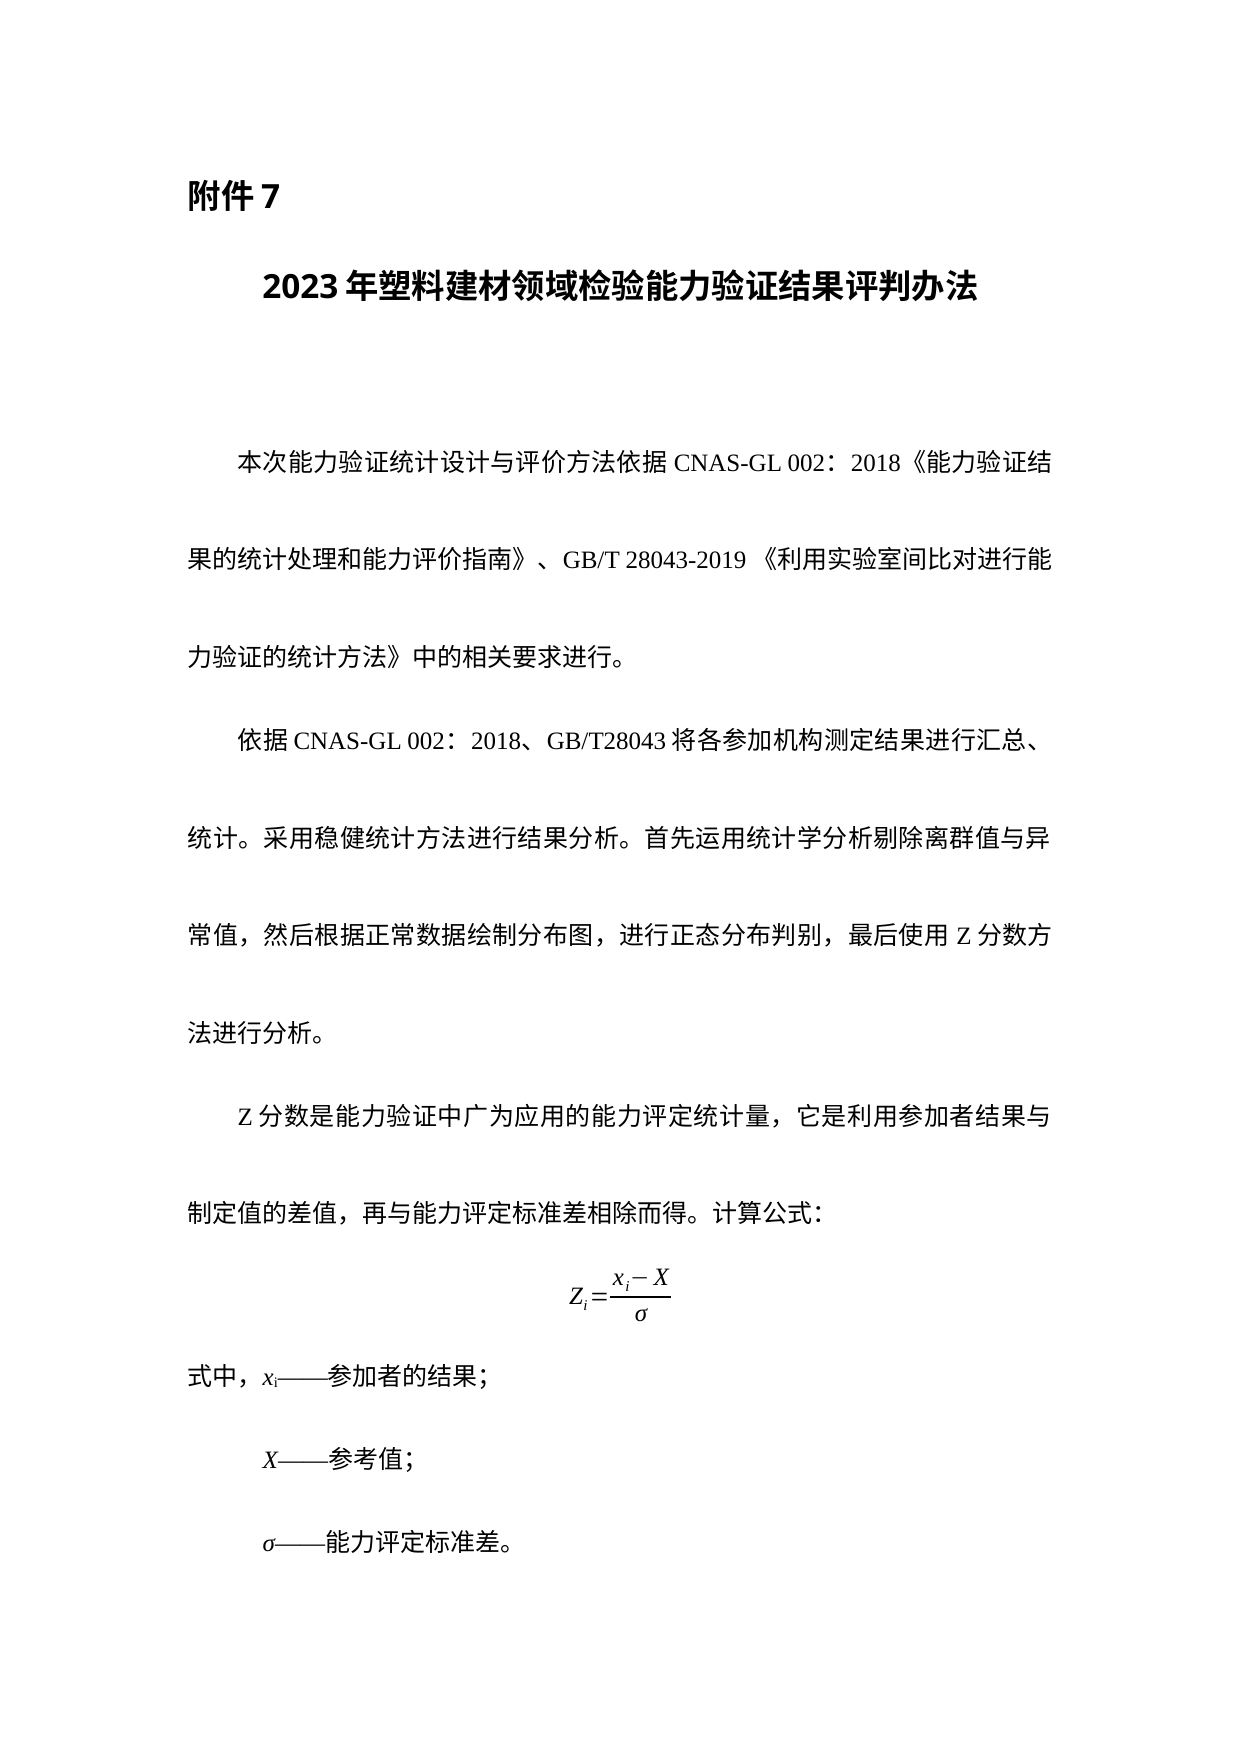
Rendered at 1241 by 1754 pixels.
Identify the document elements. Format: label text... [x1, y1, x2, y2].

text X——参考值； [187, 1425, 1053, 1490]
text 式中，xi——参加者的结果； [187, 1342, 1053, 1407]
text 依据CNAS-GL 002：2018、GB/T28043将各参加机构测定结果进行汇总、统计。采用稳健统计方法进行结果分析。首先运用统计学分析剔除离群值与异常值，然后根据正常数据绘制分布图，进行正态分布判别，最后使用Z分数方法进行分析。 [187, 706, 1053, 1064]
text Z分数是能力验证中广为应用的能力评定统计量，它是利用参加者结果与制定值的差值，再与能力评定标准差相除而得。计算公式： [187, 1082, 1053, 1244]
text 附件7 [187, 162, 1053, 227]
text σ——能力评定标准差。 [187, 1508, 1053, 1573]
text 本次能力验证统计设计与评价方法依据CNAS-GL 002：2018《能力验证结果的统计处理和能力评价指南》、GB/T 28043-2019 《利用实验室间比对进行能力验证的统计方法》中的相关要求进行。 [187, 428, 1053, 688]
text 2023年塑料建材领域检验能力验证结果评判办法 [187, 251, 1053, 316]
